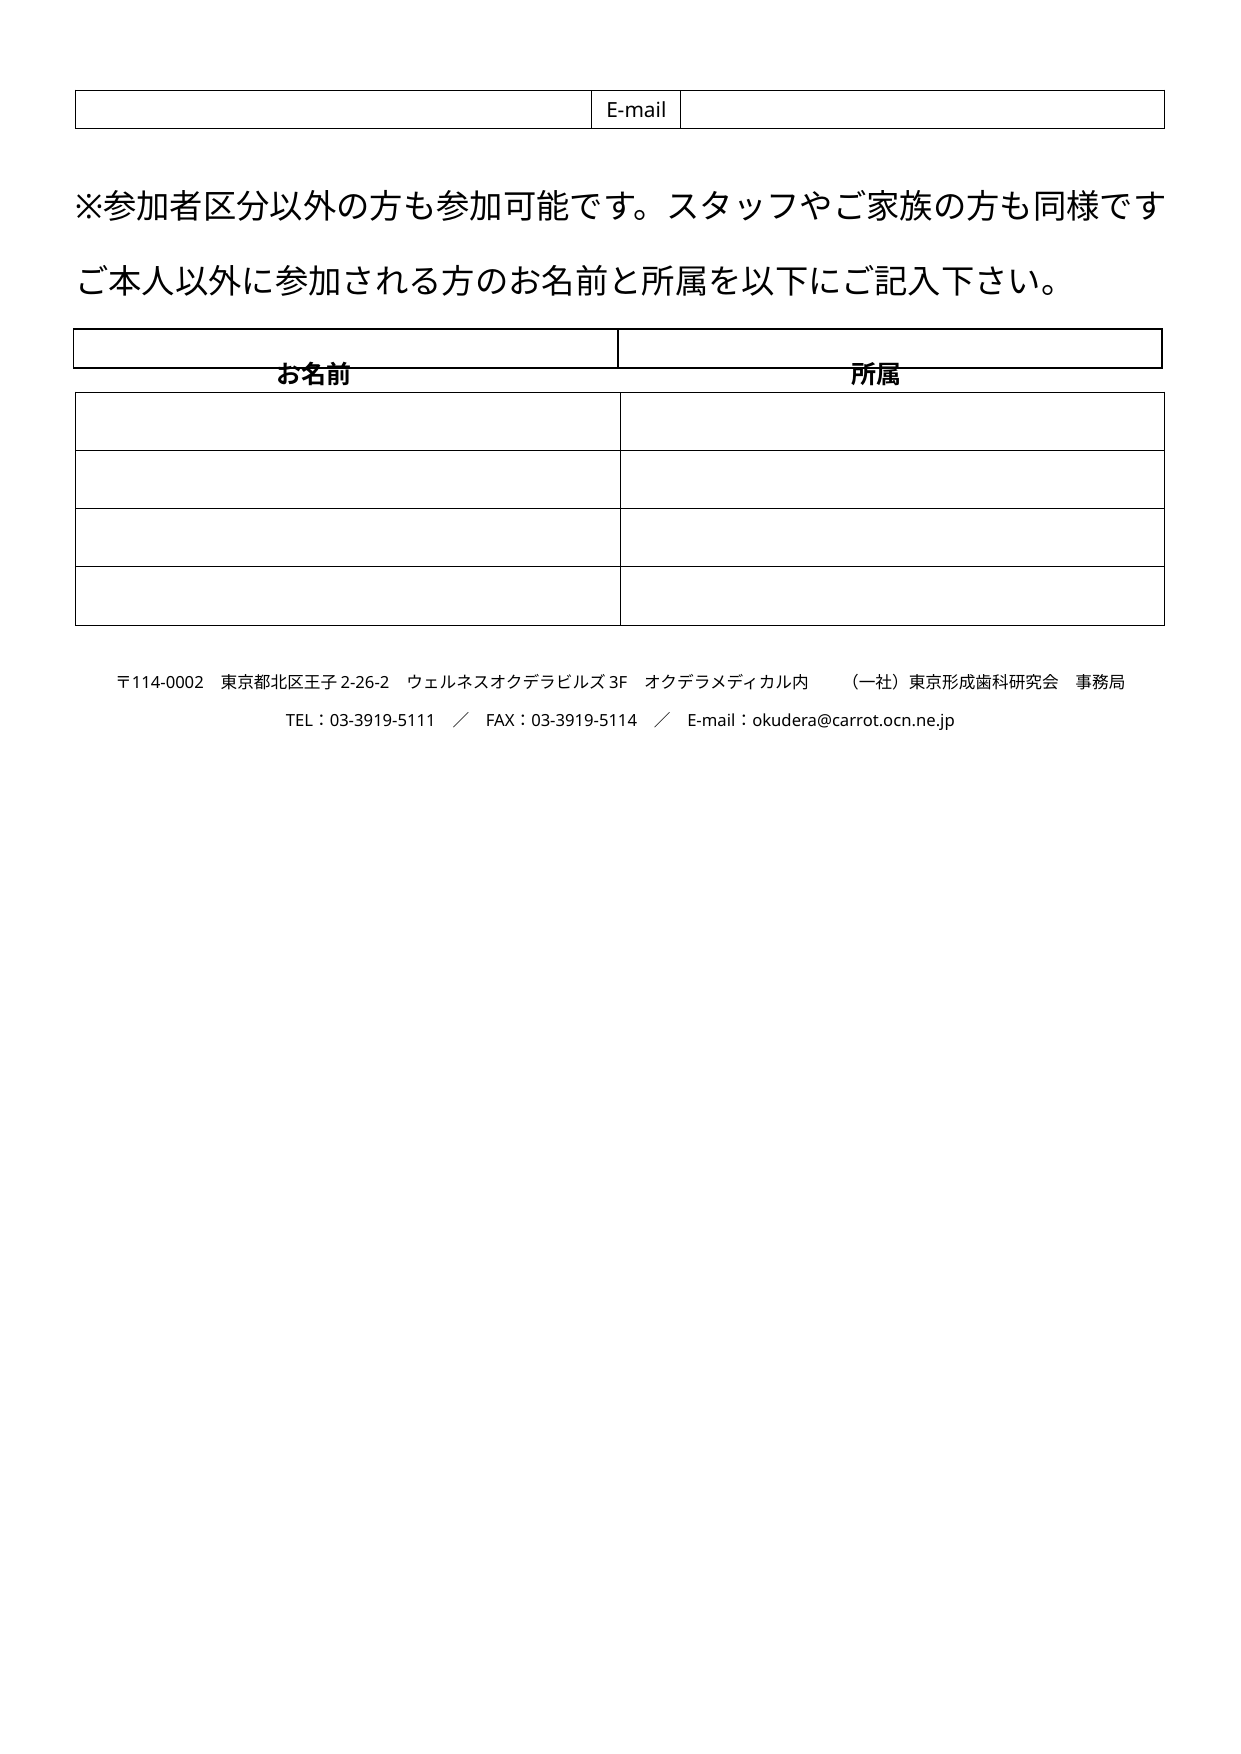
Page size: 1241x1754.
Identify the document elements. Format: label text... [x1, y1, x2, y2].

table_header [76, 393, 620, 450]
table_cell [621, 567, 1164, 624]
table_cell [76, 451, 620, 508]
table_header [621, 393, 1164, 450]
table_cell E-mail [592, 91, 680, 128]
table_cell [681, 91, 1164, 128]
table_cell [621, 509, 1164, 566]
table_cell [621, 451, 1164, 508]
text ※参加者区分以外の方も参加可能です。スタッフやご家族の方も同様です。ご本人以外に参加される方のお名前と所属を以下にご記入下さい。 [75, 167, 1165, 317]
text TEL：03‐3919‐5111 ／ FAX：03‐3919‐5114 ／ E‐mail：okudera@carrot.ocn.ne.jp [75, 701, 1165, 738]
text お名前 所属 [75, 354, 1165, 392]
table_cell [76, 509, 620, 566]
text 〒114‐0002 東京都北区王子2‐26‐2 ウェルネスオクデラビルズ3F オクデラメディカル内 （一社）東京形成歯科研究会 事務局 [75, 663, 1165, 701]
table_cell [76, 567, 620, 624]
